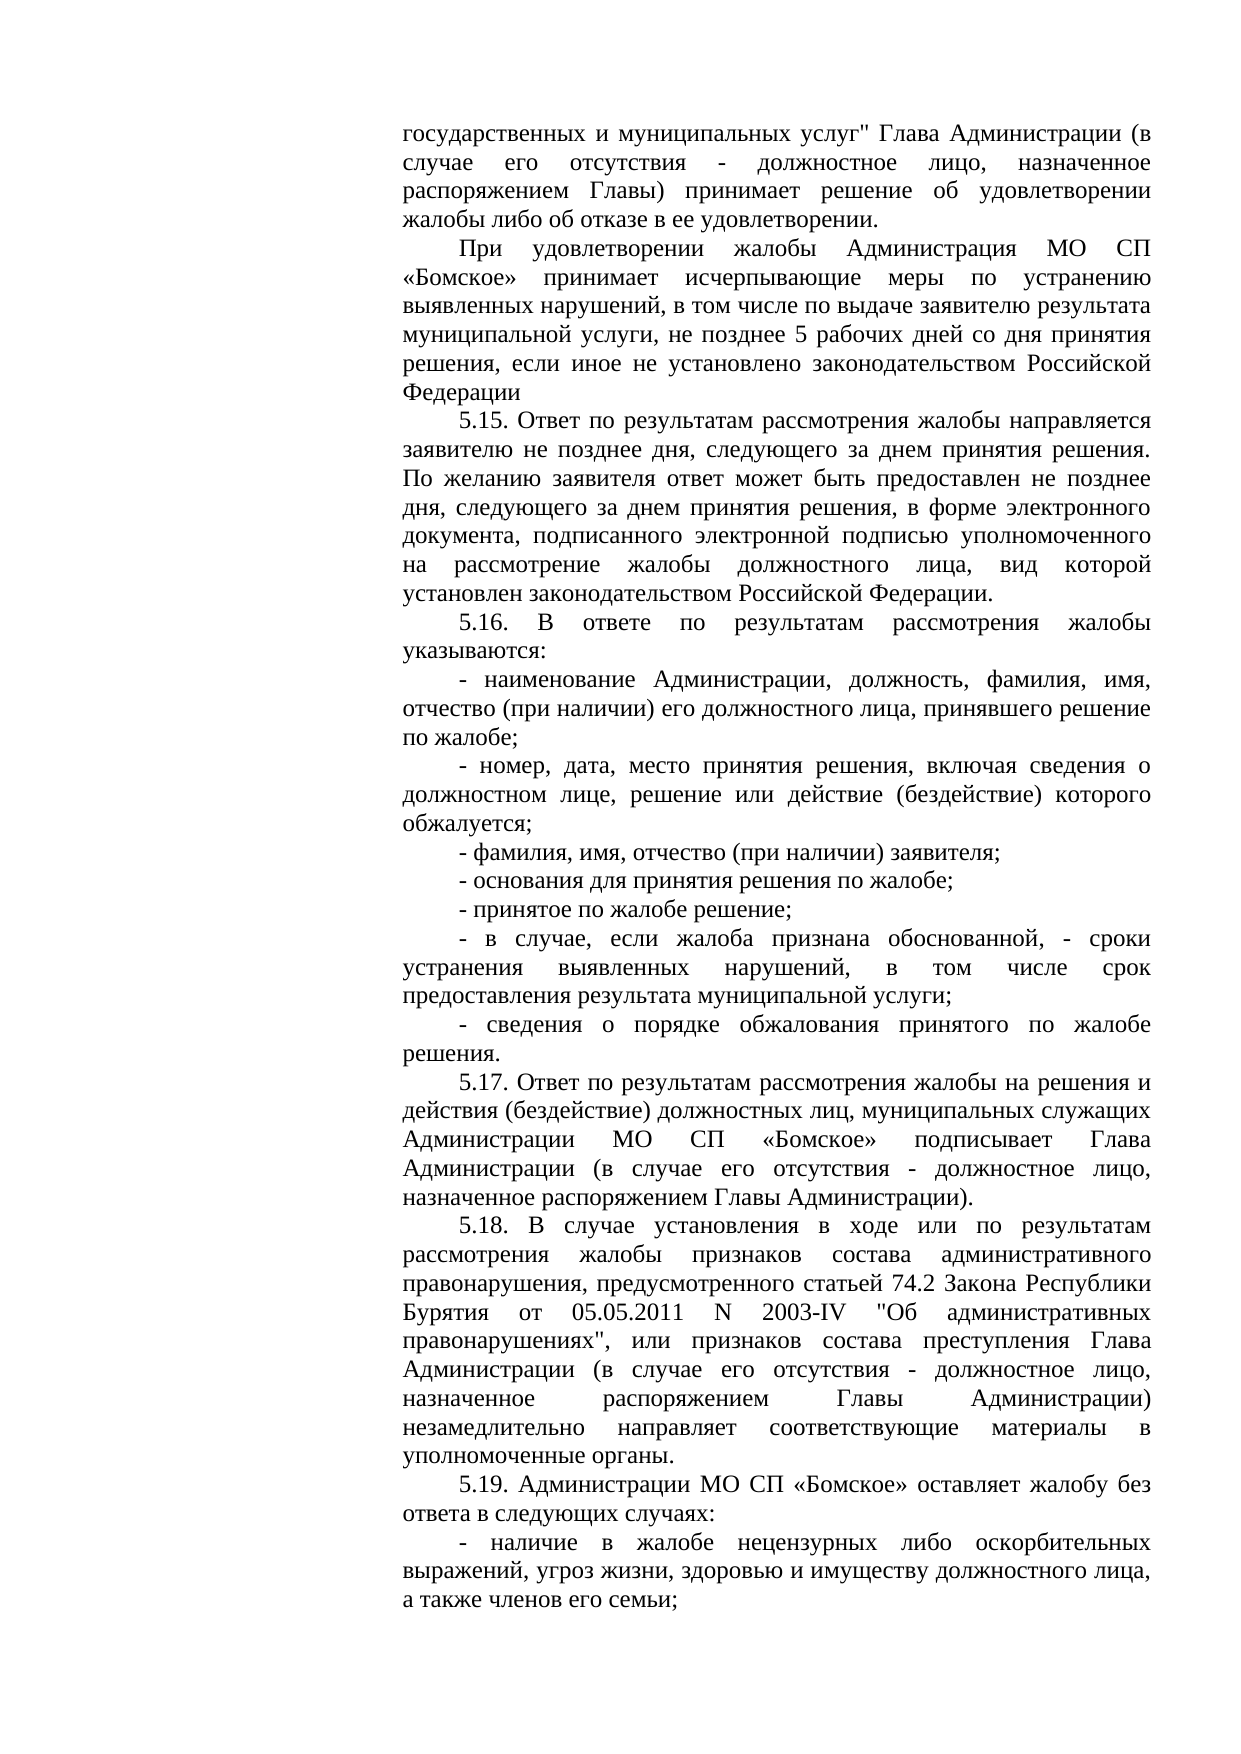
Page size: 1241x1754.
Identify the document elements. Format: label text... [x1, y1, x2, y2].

text 5.17. Ответ по результатам рассмотрения жалобы на решения и действия (бездействие) должностных лиц, муниципальных служащих Администрации МО СП «Бомское» подписывает Глава Администрации (в случае его отсутствия - должностное лицо, назначенное распоряжением Главы Администрации). [402, 1067, 1152, 1211]
text - основания для принятия решения по жалобе; [402, 866, 1152, 894]
text 5.16. В ответе по результатам рассмотрения жалобы указываются: [402, 607, 1152, 664]
text - сведения о порядке обжалования принятого по жалобе решения. [402, 1009, 1152, 1067]
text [402, 118, 1152, 233]
text 5.18. В случае установления в ходе или по результатам рассмотрения жалобы признаков состава административного правонарушения, предусмотренного статьей 74.2 Закона Республики Бурятия от 05.05.2011 N 2003-IV "Об административных правонарушениях", или признаков состава преступления Глава Администрации (в случае его отсутствия - должностное лицо, назначенное распоряжением Главы Администрации) незамедлительно направляет соответствующие материалы в уполномоченные органы. [402, 1211, 1152, 1469]
text 5.19. Администрации МО СП «Бомское» оставляет жалобу без ответа в следующих случаях: [402, 1469, 1152, 1527]
text При удовлетворении жалобы Администрация МО СП «Бомское» принимает исчерпывающие меры по устранению выявленных нарушений, в том числе по выдаче заявителю результата муниципальной услуги, не позднее 5 рабочих дней со дня принятия решения, если иное не установлено законодательством Российской Федерации [402, 233, 1152, 406]
text - принятое по жалобе решение; [402, 894, 1152, 923]
text - фамилия, имя, отчество (при наличии) заявителя; [402, 837, 1152, 866]
text - наименование Администрации, должность, фамилия, имя, отчество (при наличии) его должностного лица, принявшего решение по жалобе; [402, 664, 1152, 751]
text - наличие в жалобе нецензурных либо оскорбительных выражений, угроз жизни, здоровью и имуществу должностного лица, а также членов его семьи; [402, 1527, 1152, 1613]
text - в случае, если жалоба признана обоснованной, - сроки устранения выявленных нарушений, в том числе срок предоставления результата муниципальной услуги; [402, 923, 1152, 1009]
text - номер, дата, место принятия решения, включая сведения о должностном лице, решение или действие (бездействие) которого обжалуется; [402, 751, 1152, 837]
text 5.15. Ответ по результатам рассмотрения жалобы направляется заявителю не позднее дня, следующего за днем принятия решения. По желанию заявителя ответ может быть предоставлен не позднее дня, следующего за днем принятия решения, в форме электронного документа, подписанного электронной подписью уполномоченного на рассмотрение жалобы должностного лица, вид которой установлен законодательством Российской Федерации. [402, 406, 1152, 607]
